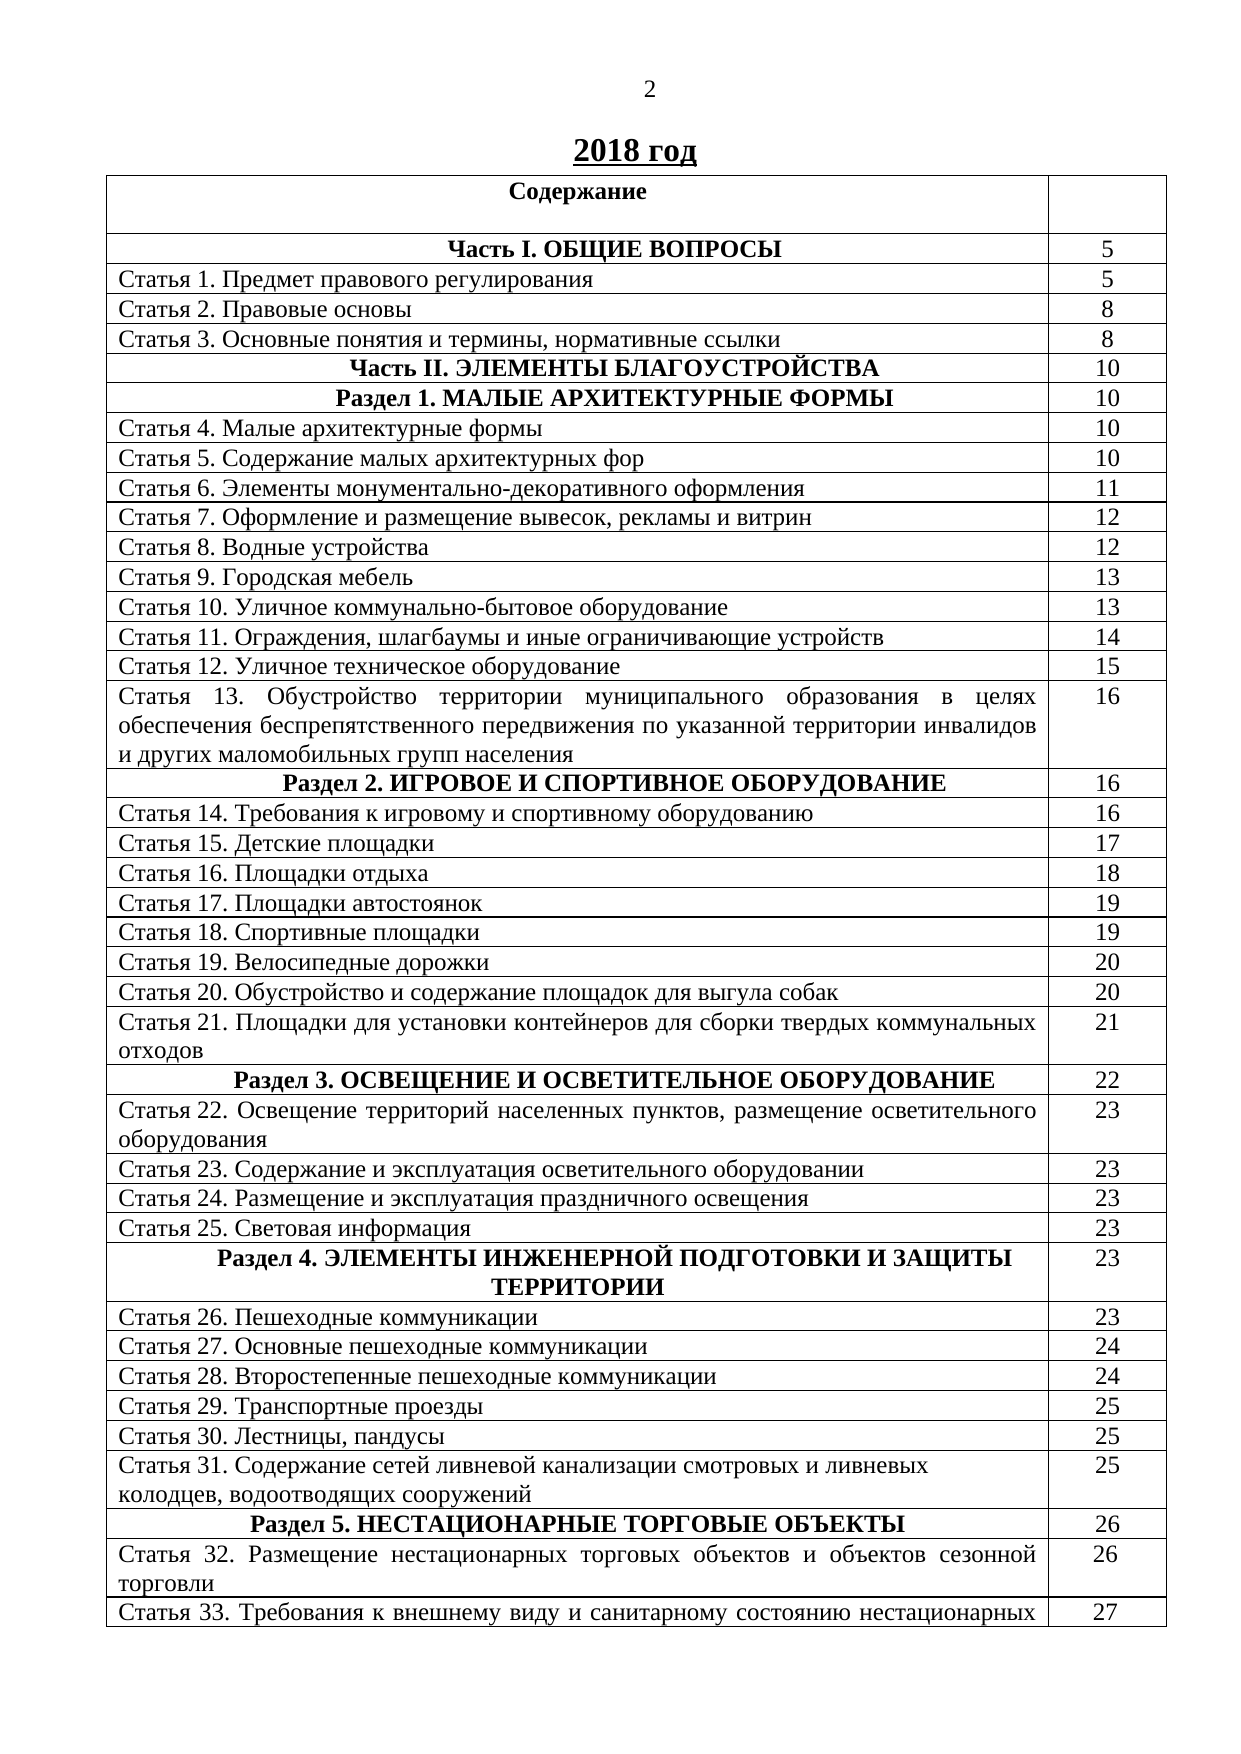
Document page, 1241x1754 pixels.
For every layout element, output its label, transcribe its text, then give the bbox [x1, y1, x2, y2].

table_cell 8 [1049, 324, 1166, 352]
table_cell 8 [1049, 294, 1166, 323]
table_cell 13 [1049, 592, 1166, 621]
table_cell 23 [1049, 1302, 1166, 1330]
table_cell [107, 1598, 1048, 1626]
table_cell 24 [1049, 1331, 1166, 1360]
table_cell 14 [1049, 622, 1166, 650]
table_cell 24 [1049, 1361, 1166, 1390]
table_cell 18 [1049, 858, 1166, 887]
table_cell 22 [1049, 1065, 1166, 1094]
table_cell Статья 29. Транспортные проезды [107, 1391, 1048, 1420]
table_cell 25 [1049, 1391, 1166, 1420]
table_cell 17 [1049, 828, 1166, 857]
table_cell 25 [1049, 1421, 1166, 1449]
table_cell Статья 28. Второстепенные пешеходные коммуникации [107, 1361, 1048, 1390]
table_cell Статья 24. Размещение и эксплуатация праздничного освещения [107, 1184, 1048, 1212]
table_cell Статья 12. Уличное техническое оборудование [107, 651, 1048, 680]
table_cell 11 [1049, 473, 1166, 501]
table_cell Статья 13. Обустройство территории муниципального образования в целях обеспечения беспрепятственного передвижения по указанной территории инвалидов и других маломобильных групп населения [107, 681, 1048, 767]
table_cell Статья 20. Обустройство и содержание площадок для выгула собак [107, 977, 1048, 1006]
table_cell Статья 16. Площадки отдыха [107, 858, 1048, 887]
table_cell Статья 10. Уличное коммунально-бытовое оборудование [107, 592, 1048, 621]
table_cell Часть II. ЭЛЕМЕНТЫ БЛАГОУСТРОЙСТВА [107, 354, 1048, 382]
table_cell 20 [1049, 947, 1166, 976]
table_cell Раздел 4. ЭЛЕМЕНТЫ ИНЖЕНЕРНОЙ ПОДГОТОВКИ И ЗАЩИТЫ ТЕРРИТОРИИ [107, 1243, 1048, 1301]
table_cell 16 [1049, 769, 1166, 797]
table_cell Статья 18. Спортивные площадки [107, 918, 1048, 946]
table_cell 19 [1049, 888, 1166, 916]
table_cell 10 [1049, 354, 1166, 382]
table_cell Статья 19. Велосипедные дорожки [107, 947, 1048, 976]
table_cell 26 [1049, 1539, 1166, 1596]
table_cell 10 [1049, 443, 1166, 472]
table_cell Статья 6. Элементы монументально-декоративного оформления [107, 473, 1048, 501]
table_cell 15 [1049, 651, 1166, 680]
table_cell Статья 27. Основные пешеходные коммуникации [107, 1331, 1048, 1360]
table_cell Статья 25. Световая информация [107, 1213, 1048, 1242]
table_cell Статья 17. Площадки автостоянок [107, 888, 1048, 916]
table_cell 16 [1049, 798, 1166, 827]
table_cell 23 [1049, 1213, 1166, 1242]
table_cell Статья 14. Требования к игровому и спортивному оборудованию [107, 798, 1048, 827]
table_cell Раздел 3. ОСВЕЩЕНИЕ И ОСВЕТИТЕЛЬНОЕ ОБОРУДОВАНИЕ [107, 1065, 1048, 1094]
table_cell Статья 11. Ограждения, шлагбаумы и иные ограничивающие устройств [107, 622, 1048, 650]
table_cell Статья 23. Содержание и эксплуатация осветительного оборудовании [107, 1154, 1048, 1182]
table_cell Раздел 2. ИГРОВОЕ И СПОРТИВНОЕ ОБОРУДОВАНИЕ [107, 769, 1048, 797]
table_cell Статья 8. Водные устройства [107, 532, 1048, 561]
table_cell Часть I. ОБЩИЕ ВОПРОСЫ [107, 234, 1048, 263]
table_cell 10 [1049, 413, 1166, 442]
table_cell 13 [1049, 562, 1166, 591]
table_cell Статья 22. Освещение территорий населенных пунктов, размещение осветительного оборудования [107, 1095, 1048, 1153]
table_cell 23 [1049, 1095, 1166, 1153]
table_cell Статья 4. Малые архитектурные формы [107, 413, 1048, 442]
table_cell Статья 21. Площадки для установки контейнеров для сборки твердых коммунальных отходов [107, 1007, 1048, 1064]
table_cell Статья 32. Размещение нестационарных торговых объектов и объектов сезонной торговли [107, 1539, 1048, 1596]
table_cell 23 [1049, 1243, 1166, 1301]
table_cell 5 [1049, 264, 1166, 293]
table_cell 23 [1049, 1154, 1166, 1182]
table_cell 12 [1049, 503, 1166, 531]
table_cell Статья 31. Содержание сетей ливневой канализации смотровых и ливневых колодцев, водоотводящих сооружений [107, 1451, 1048, 1508]
table_header Содержание [107, 176, 1048, 233]
table_cell Статья 30. Лестницы, пандусы [107, 1421, 1048, 1449]
table_cell Раздел 5. НЕСТАЦИОНАРНЫЕ ТОРГОВЫЕ ОБЪЕКТЫ [107, 1509, 1048, 1538]
table_cell Статья 5. Содержание малых архитектурных фор [107, 443, 1048, 472]
table_cell 25 [1049, 1451, 1166, 1508]
table_cell Статья 9. Городская мебель [107, 562, 1048, 591]
table_cell 12 [1049, 532, 1166, 561]
table_cell Статья 26. Пешеходные коммуникации [107, 1302, 1048, 1330]
table_cell 23 [1049, 1184, 1166, 1212]
table_cell Статья 2. Правовые основы [107, 294, 1048, 323]
table_cell Статья 15. Детские площадки [107, 828, 1048, 857]
table_cell 27 [1049, 1598, 1166, 1626]
table_cell 10 [1049, 383, 1166, 412]
table_cell 16 [1049, 681, 1166, 767]
table_cell Раздел 1. МАЛЫЕ АРХИТЕКТУРНЫЕ ФОРМЫ [107, 383, 1048, 412]
table_cell Статья 3. Основные понятия и термины, нормативные ссылки [107, 324, 1048, 352]
table_cell 21 [1049, 1007, 1166, 1064]
table_cell Статья 1. Предмет правового регулирования [107, 264, 1048, 293]
table_header [1049, 176, 1166, 233]
table_cell 5 [1049, 234, 1166, 263]
table_cell 19 [1049, 918, 1166, 946]
text 2018 год [118, 131, 1152, 169]
table_cell 26 [1049, 1509, 1166, 1538]
table_cell 20 [1049, 977, 1166, 1006]
table_cell Статья 7. Оформление и размещение вывесок, рекламы и витрин [107, 503, 1048, 531]
